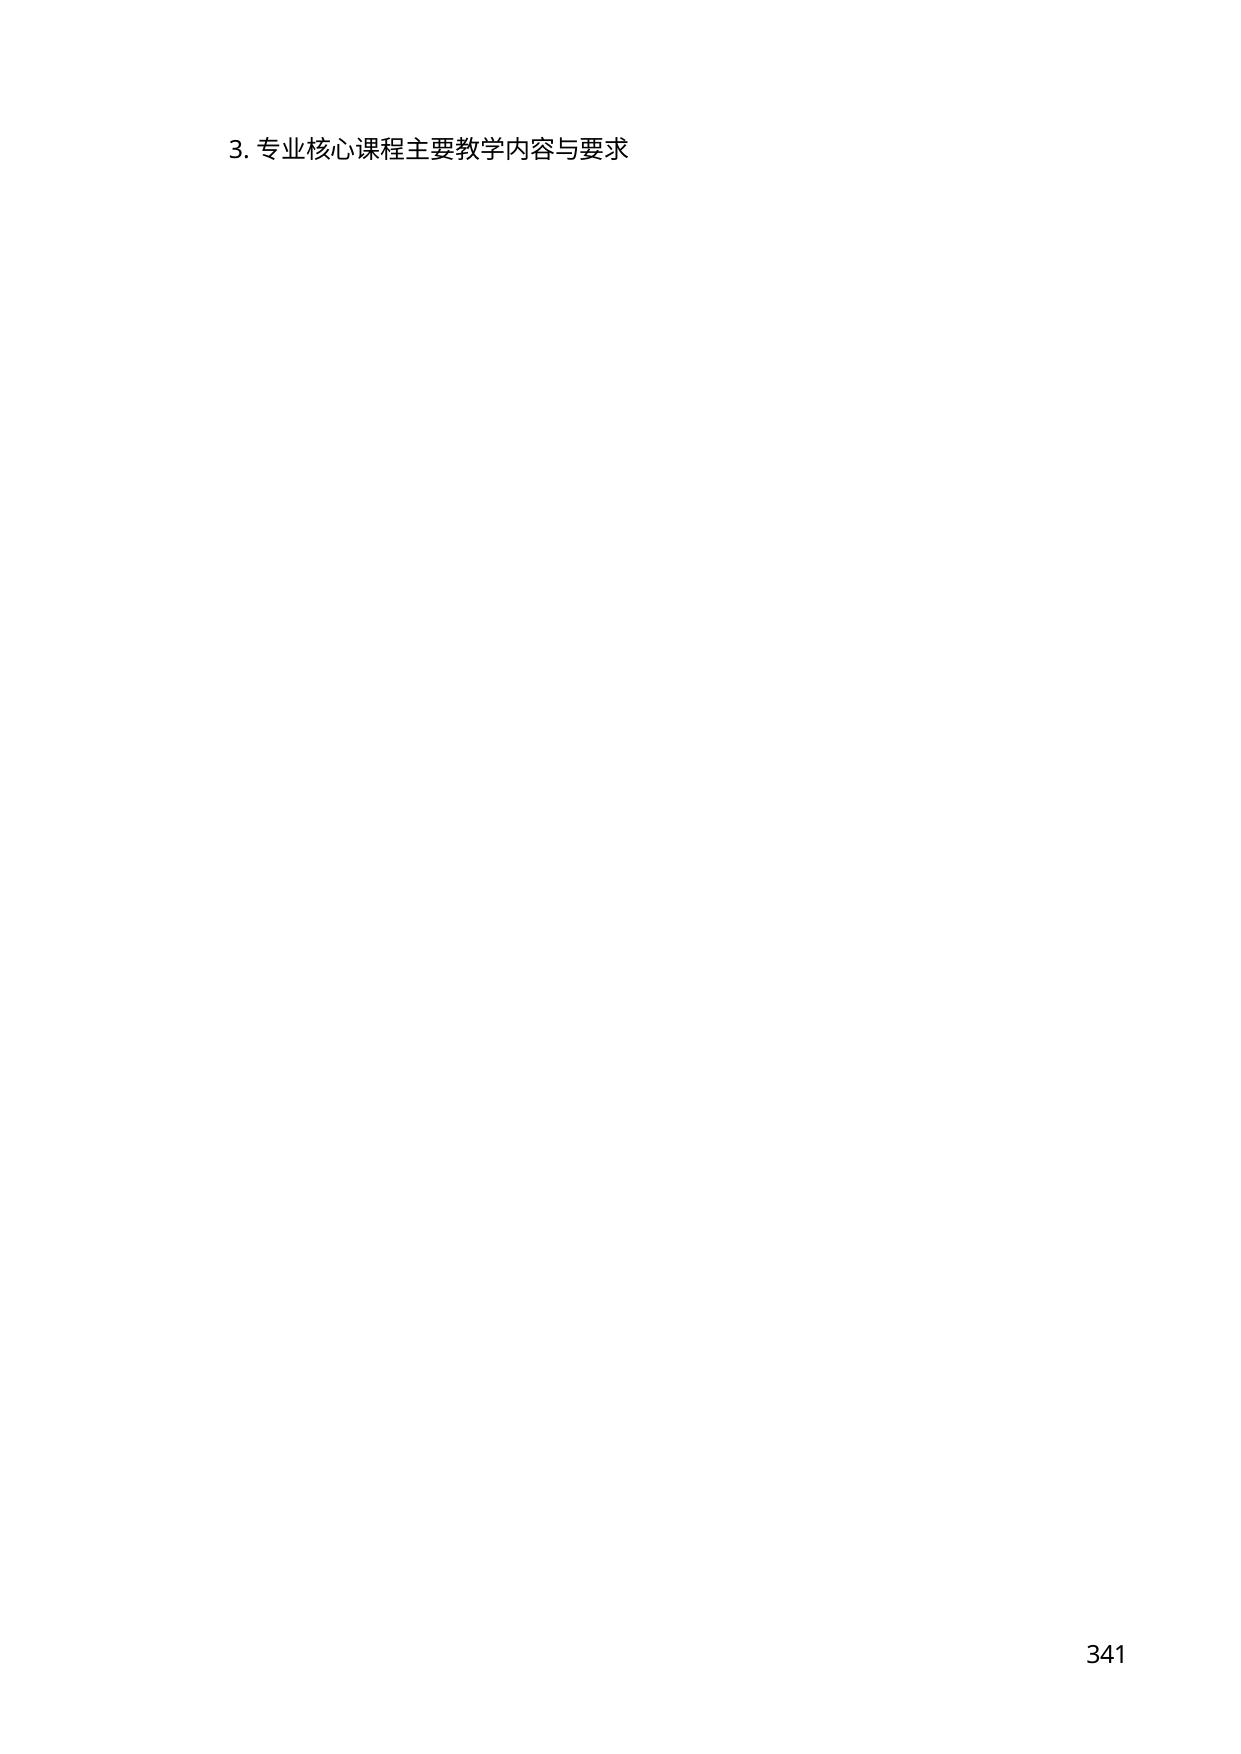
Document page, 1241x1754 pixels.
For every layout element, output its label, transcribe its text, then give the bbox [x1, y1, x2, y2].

text 3. 专业核心课程主要教学内容与要求 [229, 133, 1130, 164]
